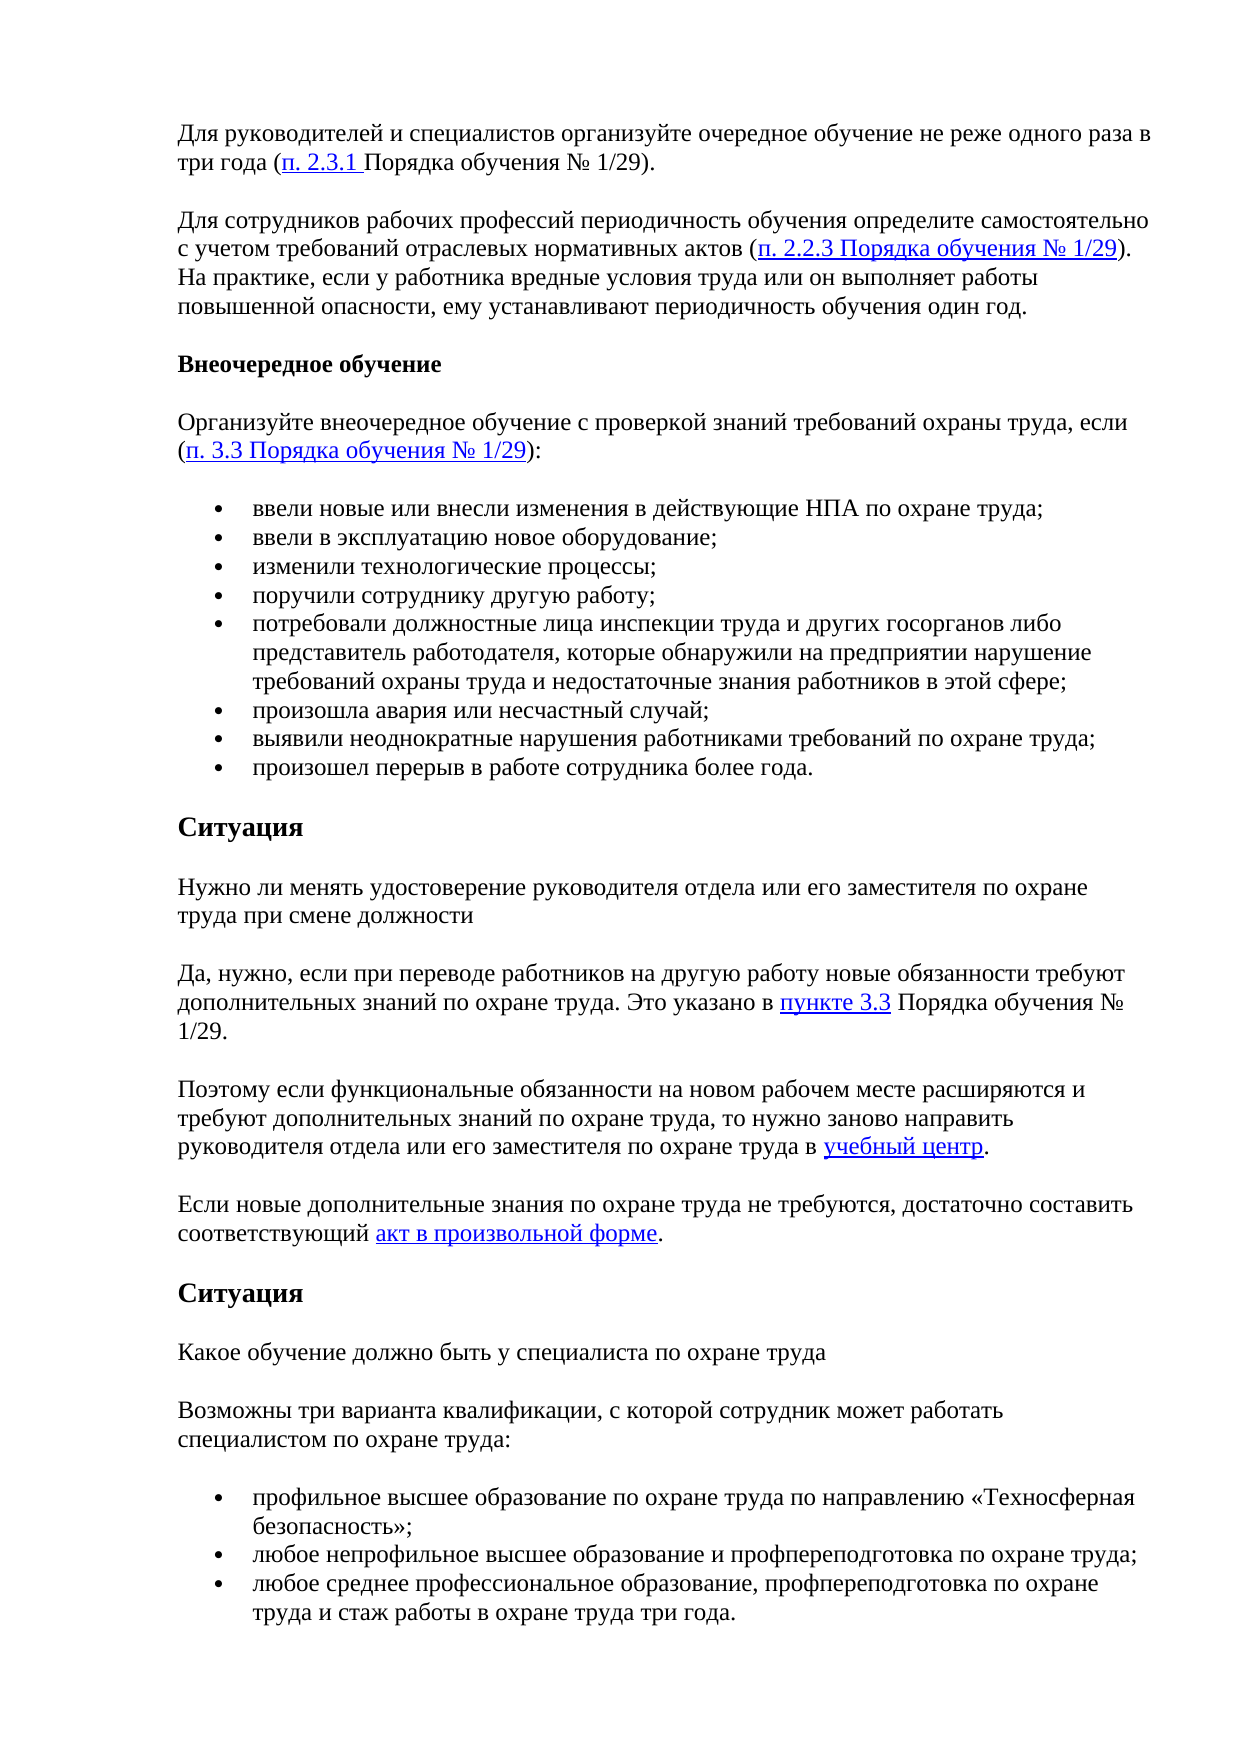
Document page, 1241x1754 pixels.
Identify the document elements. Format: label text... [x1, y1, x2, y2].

list профильное высшее образование по охране труда по направлению «Техносферная безопасность»; [215, 1482, 1152, 1539]
list произошла авария или несчастный случай; [215, 695, 1152, 723]
text Для руководителей и специалистов организуйте очередное обучение не реже одного раза в три года (п. 2.3.1 Порядка обучения № 1/29). [177, 118, 1152, 176]
list любое среднее профессиональное образование, профпереподготовка по охране труда и стаж работы в охране труда три года. [215, 1568, 1152, 1626]
text Ситуация [177, 810, 1152, 843]
list ввели новые или внесли изменения в действующие НПА по охране труда; [215, 493, 1152, 522]
text Ситуация [177, 1276, 1152, 1308]
list изменили технологические процессы; [215, 551, 1152, 580]
text Организуйте внеочередное обучение с проверкой знаний требований охраны труда, если (п. 3.3 Порядка обучения № 1/29): [177, 407, 1152, 464]
list ввели в эксплуатацию новое оборудование; [215, 522, 1152, 551]
list произошел перерыв в работе сотрудника более года. [215, 752, 1152, 781]
text Какое обучение должно быть у специалиста по охране труда [177, 1337, 1152, 1366]
text Для сотрудников рабочих профессий периодичность обучения определите самостоятельно с учетом требований отраслевых нормативных актов (п. 2.2.3 Порядка обучения № 1/29). На практике, если у работника вредные условия труда или он выполняет работы повышенной опасности, ему устанавливают периодичность обучения один год. [177, 205, 1152, 320]
text Возможны три варианта квалификации, с которой сотрудник может работать специалистом по охране труда: [177, 1395, 1152, 1453]
text Внеочередное обучение [177, 349, 1152, 378]
list выявили неоднократные нарушения работниками требований по охране труда; [215, 723, 1152, 752]
text Если новые дополнительные знания по охране труда не требуются, достаточно составить соответствующий акт в произвольной форме. [177, 1189, 1152, 1247]
text Да, нужно, если при переводе работников на другую работу новые обязанности требуют дополнительных знаний по охране труда. Это указано в пункте 3.3 Порядка обучения № 1/29. [177, 958, 1152, 1045]
list любое непрофильное высшее образование и профпереподготовка по охране труда; [215, 1539, 1152, 1568]
text Поэтому если функциональные обязанности на новом рабочем месте расширяются и требуют дополнительных знаний по охране труда, то нужно заново направить руководителя отдела или его заместителя по охране труда в учебный центр. [177, 1074, 1152, 1160]
text Нужно ли менять удостоверение руководителя отдела или его заместителя по охране труда при смене должности [177, 872, 1152, 929]
list потребовали должностные лица инспекции труда и других госорганов либо представитель работодателя, которые обнаружили на предприятии нарушение требований охраны труда и недостаточные знания работников в этой сфере; [215, 608, 1152, 695]
list поручили сотруднику другую работу; [215, 580, 1152, 608]
